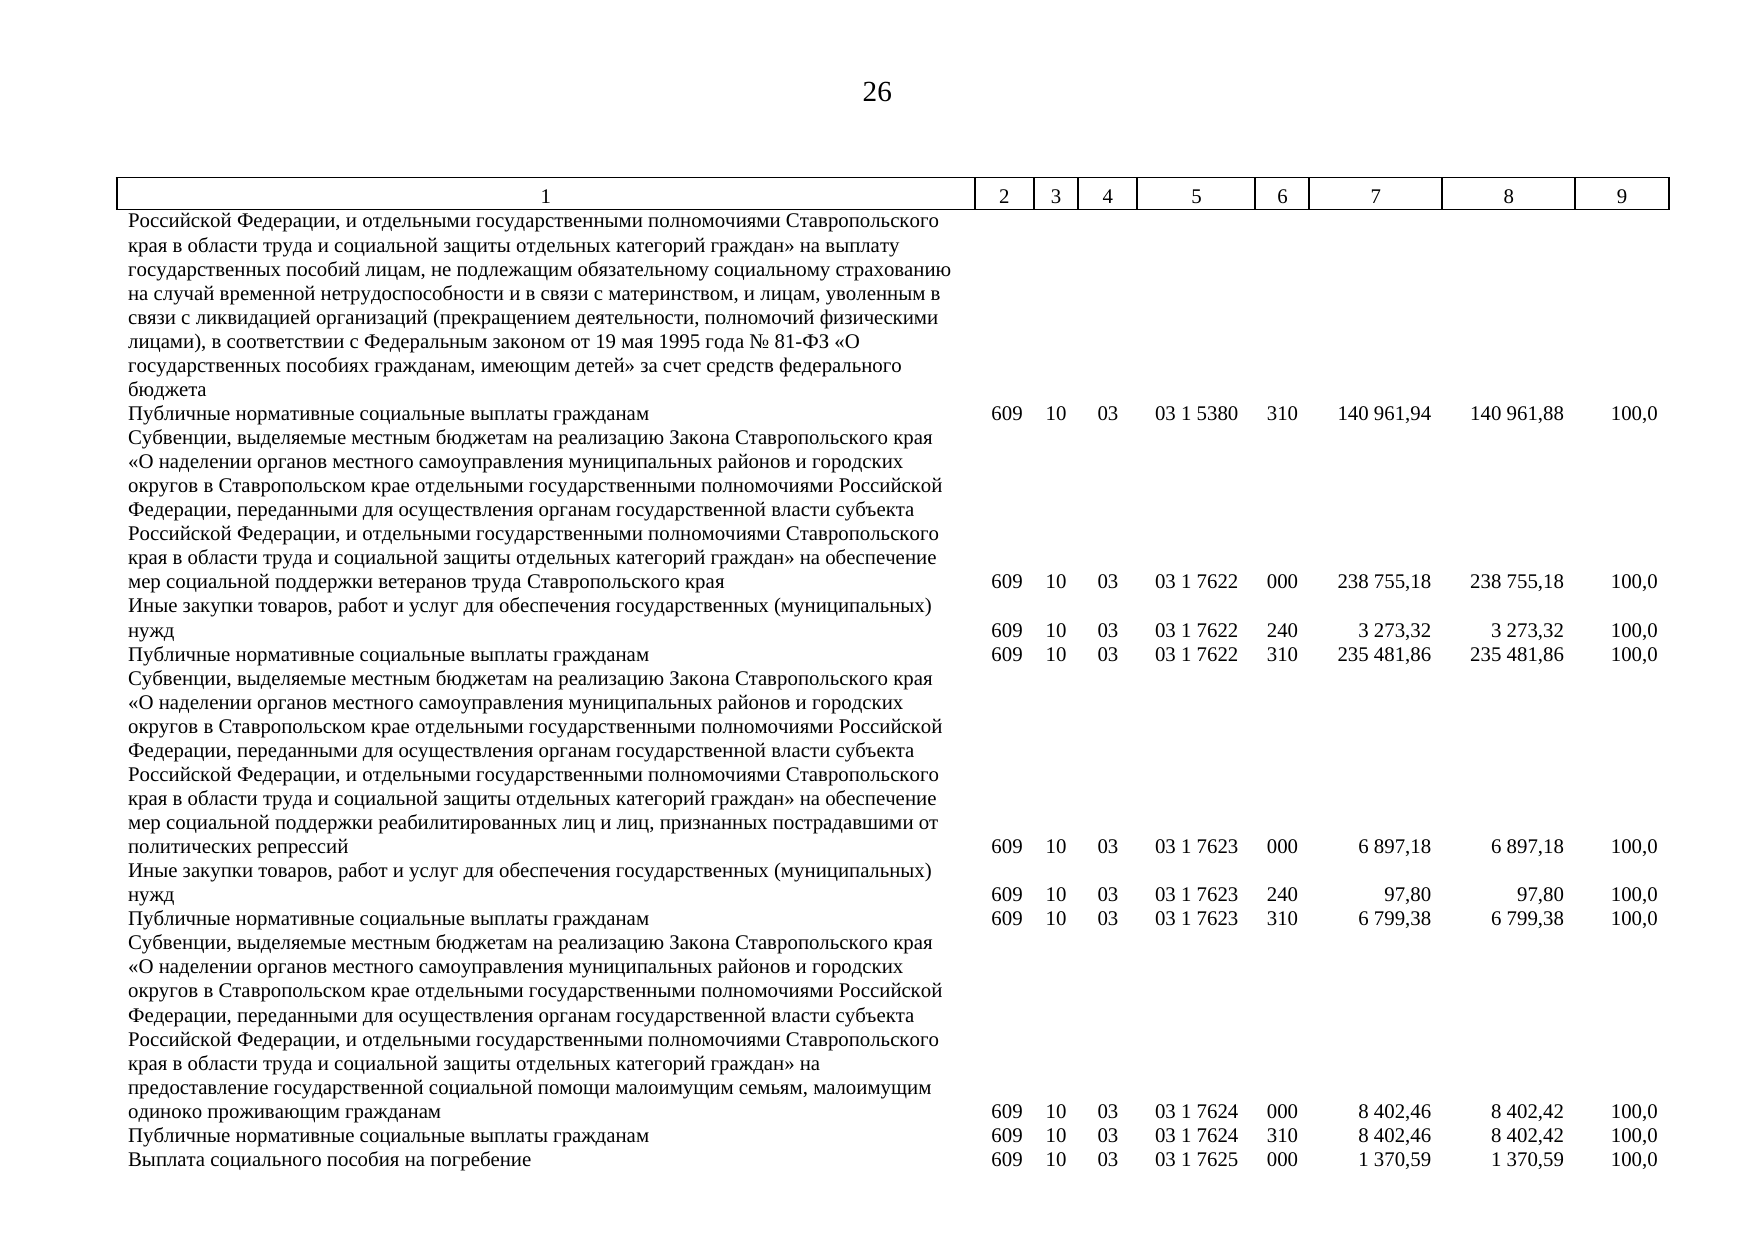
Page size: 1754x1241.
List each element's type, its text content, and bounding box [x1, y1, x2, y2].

table_header 7 [1310, 178, 1441, 208]
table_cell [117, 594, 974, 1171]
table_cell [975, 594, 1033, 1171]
table_header 2 [976, 178, 1033, 208]
table_header 5 [1138, 178, 1254, 208]
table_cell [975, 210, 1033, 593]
table_header 9 [1576, 178, 1668, 208]
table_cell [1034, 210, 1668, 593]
table_header 8 [1443, 178, 1574, 208]
table_header 6 [1256, 178, 1308, 208]
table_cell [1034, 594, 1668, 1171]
table_header 1 [118, 178, 974, 208]
table_header 3 [1035, 178, 1077, 208]
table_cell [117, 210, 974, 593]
table_header 4 [1079, 178, 1136, 208]
